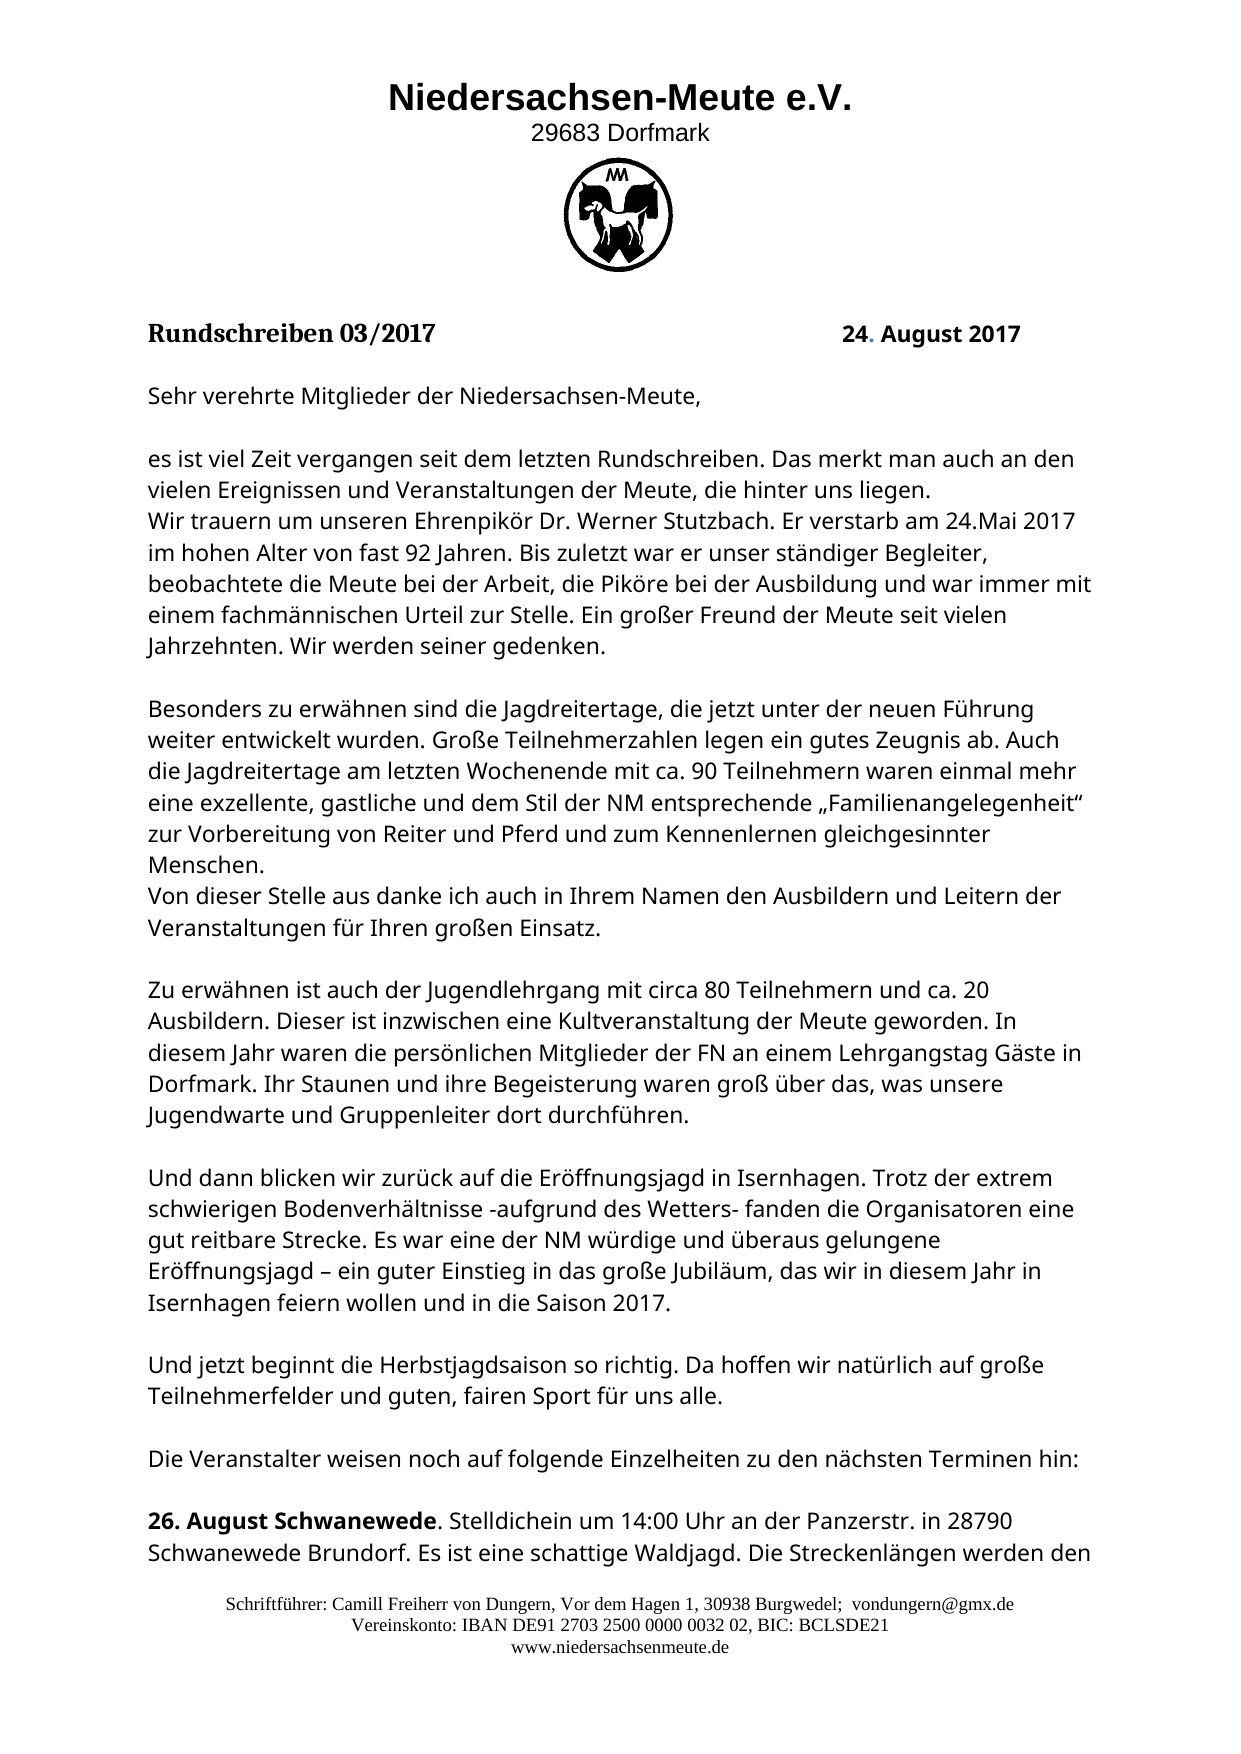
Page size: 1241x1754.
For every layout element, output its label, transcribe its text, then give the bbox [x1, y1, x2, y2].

text Wir trauern um unseren Ehrenpikör Dr. Werner Stutzbach. Er verstarb am 24.Mai 2017 im hohen Alter von fast 92 Jahren. Bis zuletzt war er unser ständiger Begleiter, beobachtete die Meute bei der Arbeit, die Piköre bei der Ausbildung und war immer mit einem fachmännischen Urteil zur Stelle. Ein großer Freund der Meute seit vielen Jahrzehnten. Wir werden seiner gedenken. [148, 505, 1092, 661]
text Von dieser Stelle aus danke ich auch in Ihrem Namen den Ausbildern und Leitern der Veranstaltungen für Ihren großen Einsatz. [148, 880, 1092, 943]
text Und dann blicken wir zurück auf die Eröffnungsjagd in Isernhagen. Trotz der extrem schwierigen Bodenverhältnisse -aufgrund des Wetters- fanden die Organisatoren eine gut reitbare Strecke. Es war eine der NM würdige und überaus gelungene Eröffnungsjagd – ein guter Einstieg in das große Jubiläum, das wir in diesem Jahr in Isernhagen feiern wollen und in die Saison 2017. [148, 1161, 1092, 1318]
text es ist viel Zeit vergangen seit dem letzten Rundschreiben. Das merkt man auch an den vielen Ereignissen und Veranstaltungen der Meute, die hinter uns liegen. [148, 443, 1092, 505]
text Besonders zu erwähnen sind die Jagdreitertage, die jetzt unter der neuen Führung weiter entwickelt wurden. Große Teilnehmerzahlen legen ein gutes Zeugnis ab. Auch die Jagdreitertage am letzten Wochenende mit ca. 90 Teilnehmern waren einmal mehr eine exzellente, gastliche und dem Stil der NM entsprechende „Familienangelegenheit“ zur Vorbereitung von Reiter und Pferd und zum Kennenlernen gleichgesinnter Menschen. [148, 693, 1092, 880]
picture [526, 146, 714, 297]
text Und jetzt beginnt die Herbstjagdsaison so richtig. Da hoffen wir natürlich auf große Teilnehmerfelder und guten, fairen Sport für uns alle. [148, 1349, 1092, 1411]
subtitle Rundschreiben 03/2017 24. August 2017 [148, 318, 1092, 349]
text Die Veranstalter weisen noch auf folgende Einzelheiten zu den nächsten Terminen hin: [148, 1443, 1092, 1474]
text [148, 1505, 1092, 1568]
text Zu erwähnen ist auch der Jugendlehrgang mit circa 80 Teilnehmern und ca. 20 Ausbildern. Dieser ist inzwischen eine Kultveranstaltung der Meute geworden. In diesem Jahr waren die persönlichen Mitglieder der FN an einem Lehrgangstag Gäste in Dorfmark. Ihr Staunen und ihre Begeisterung waren groß über das, was unsere Jugendwarte und Gruppenleiter dort durchführen. [148, 974, 1092, 1130]
text Sehr verehrte Mitglieder der Niedersachsen-Meute, [148, 380, 1092, 411]
